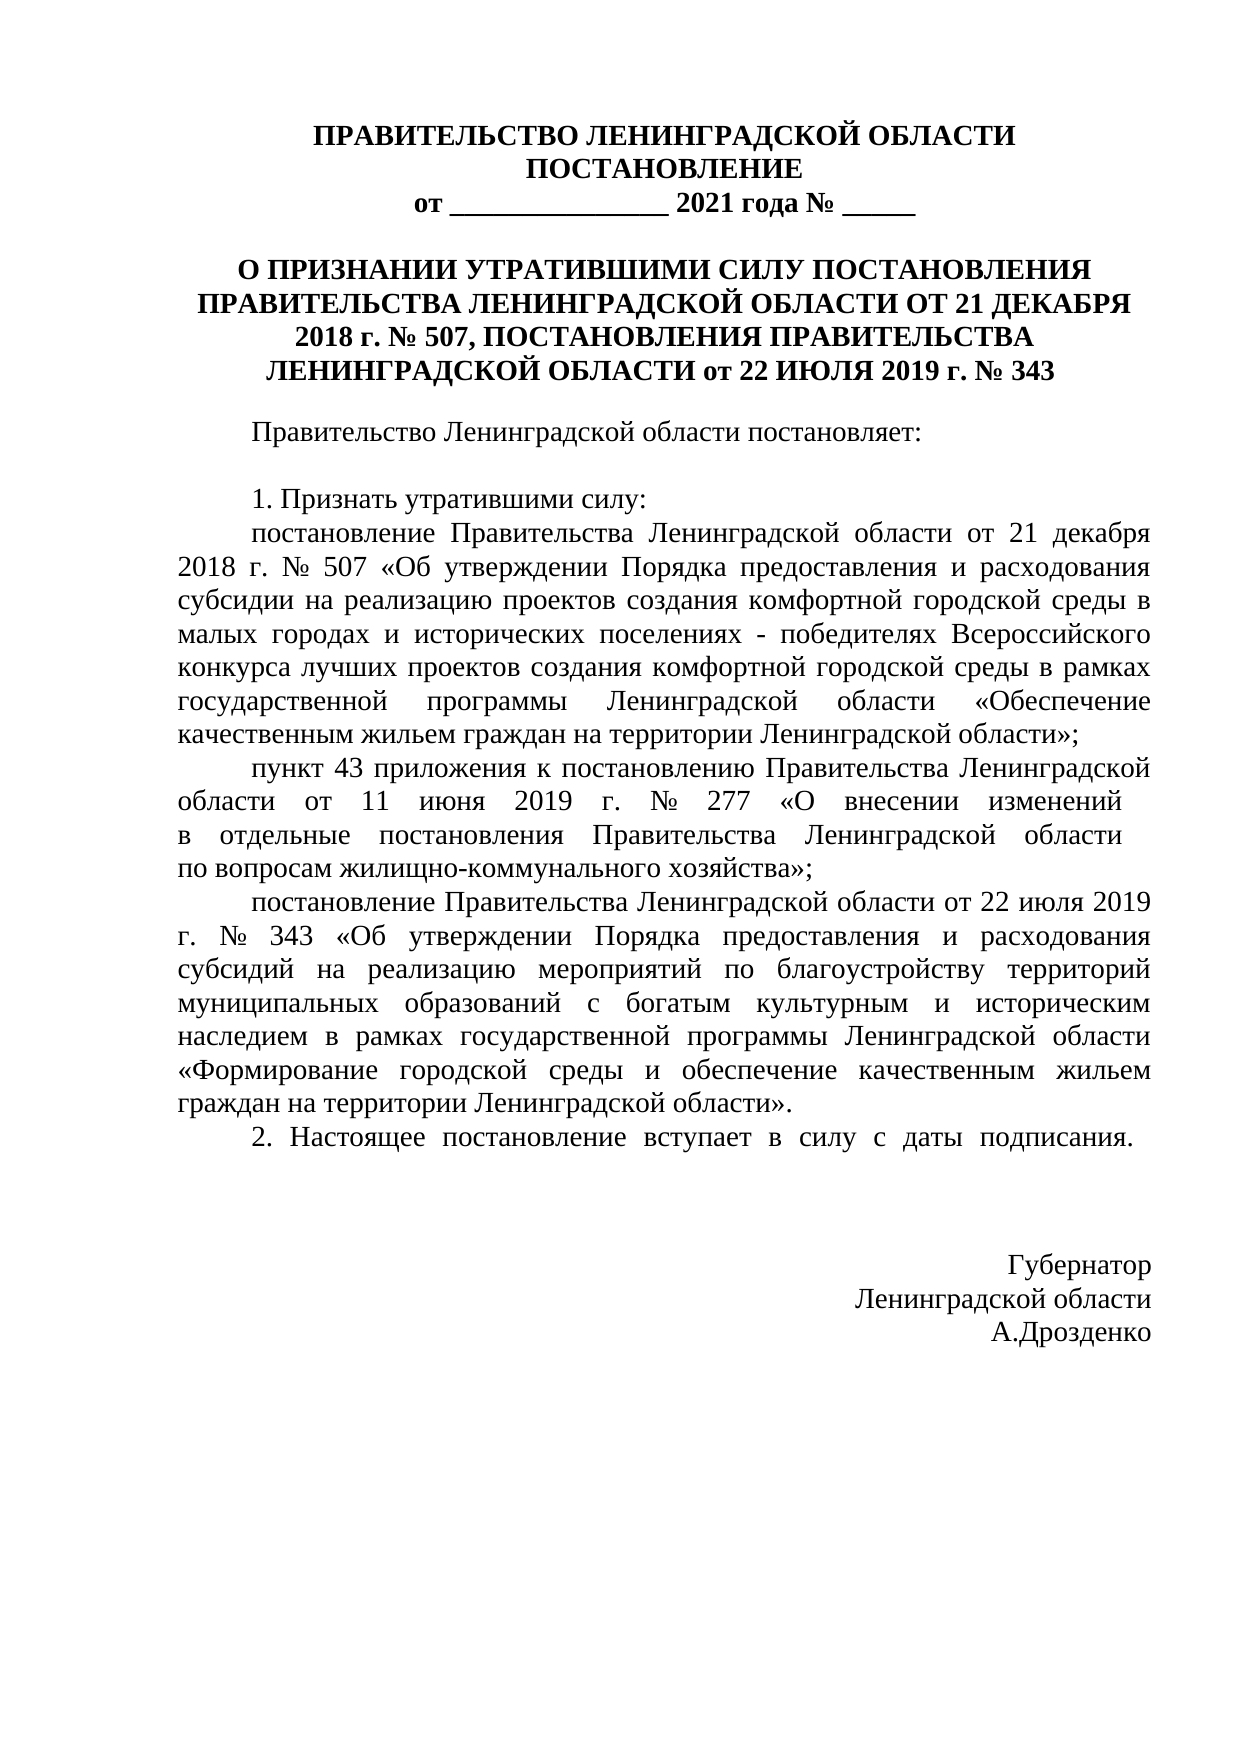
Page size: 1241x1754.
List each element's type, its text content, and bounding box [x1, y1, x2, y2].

text пункт 43 приложения к постановлению Правительства Ленинградской области от 11 июня 2019 г. № 277 «О внесении изменений в отдельные постановления Правительства Ленинградской области по вопросам жилищно-коммунального хозяйства»; [177, 750, 1152, 884]
text постановление Правительства Ленинградской области от 22 июля 2019 г. № 343 «Об утверждении Порядка предоставления и расходования субсидий на реализацию мероприятий по благоустройству территорий муниципальных образований с богатым культурным и историческим наследием в рамках государственной программы Ленинградской области «Формирование городской среды и обеспечение качественным жильем граждан на территории Ленинградской области». [177, 884, 1152, 1119]
text Ленинградской области [177, 1281, 1152, 1314]
text А.Дрозденко [177, 1314, 1152, 1348]
title ПОСТАНОВЛЕНИЕ [177, 152, 1152, 185]
text 1. Признать утратившими силу: [177, 482, 1152, 515]
text Правительство Ленинградской области постановляет: [177, 414, 1152, 448]
text О ПРИЗНАНИИ УТРАТИВШИМИ СИЛУ ПОСТАНОВЛЕНИЯ ПРАВИТЕЛЬСТВА ЛЕНИНГРАДСКОЙ ОБЛАСТИ ОТ 21 ДЕКАБРЯ 2018 г. № 507, ПОСТАНОВЛЕНИЯ ПРАВИТЕЛЬСТВА ЛЕНИНГРАДСКОЙ ОБЛАСТИ от 22 ИЮЛЯ 2019 г. № 343 [177, 252, 1152, 414]
text постановление Правительства Ленинградской области от 21 декабря 2018 г. № 507 «Об утверждении Порядка предоставления и расходования субсидии на реализацию проектов создания комфортной городской среды в малых городах и исторических поселениях - победителях Всероссийского конкурса лучших проектов создания комфортной городской среды в рамках государственной программы Ленинградской области «Обеспечение качественным жильем граждан на территории Ленинградской области»; [177, 515, 1152, 750]
title от _______________ 2021 года № _____ [177, 185, 1152, 219]
text 2. Настоящее постановление вступает в силу с даты подписания. [177, 1119, 1152, 1180]
text Губернатор [177, 1247, 1152, 1281]
title ПРАВИТЕЛЬСТВО ЛЕНИНГРАДСКОЙ ОБЛАСТИ [177, 118, 1152, 152]
